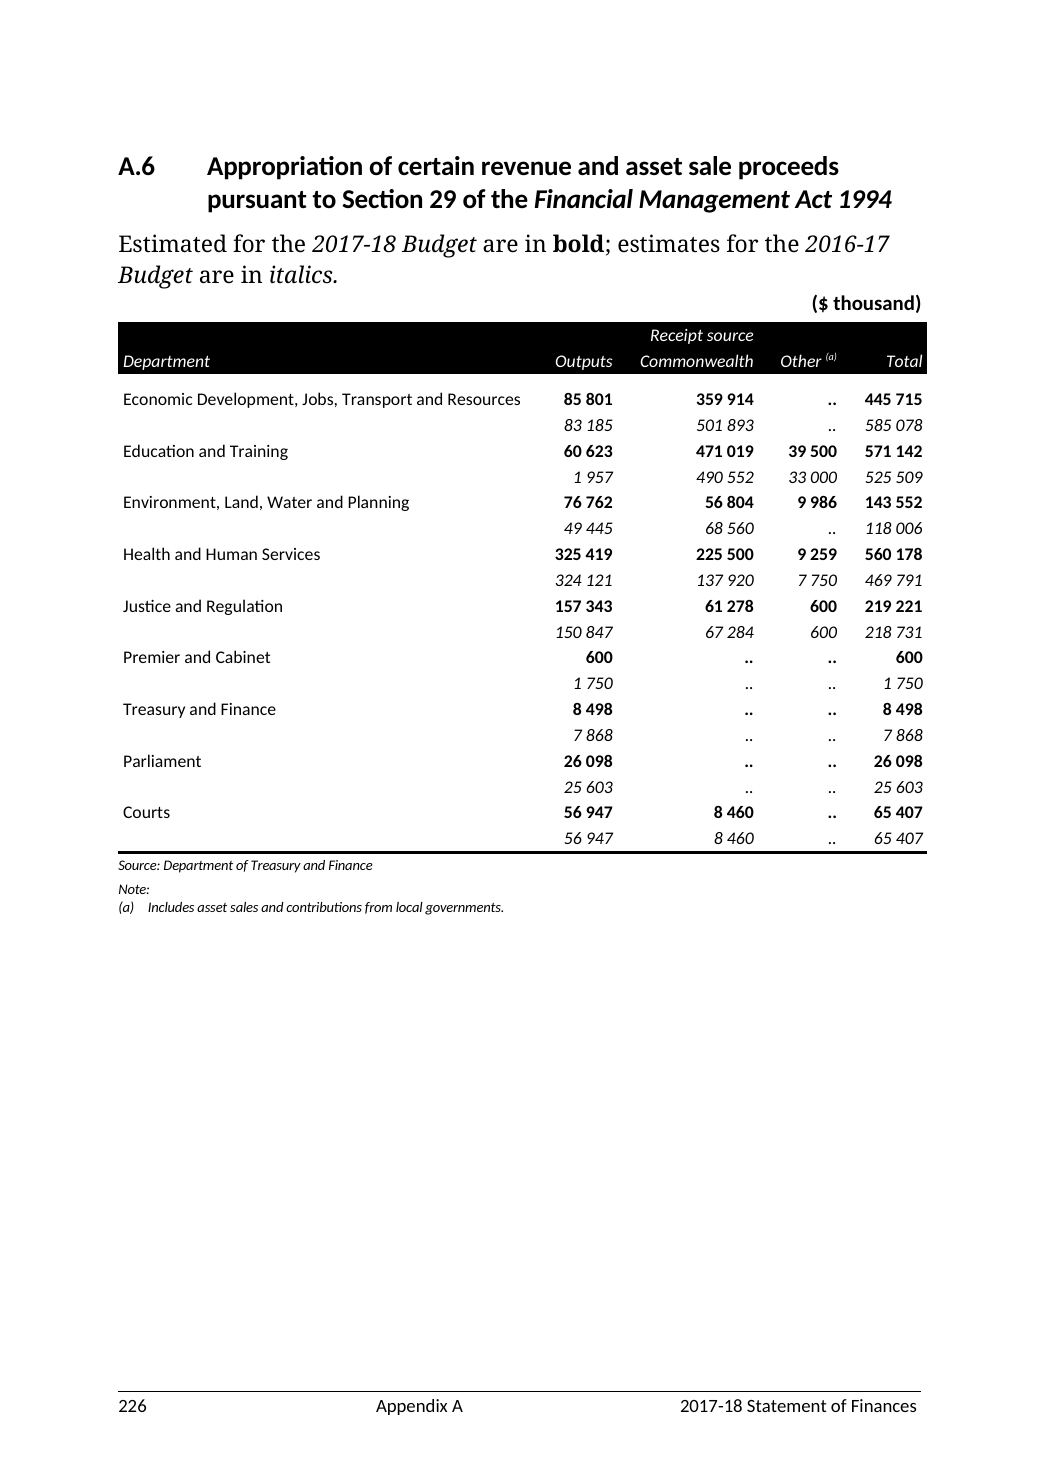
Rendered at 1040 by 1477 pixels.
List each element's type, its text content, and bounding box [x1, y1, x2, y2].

text ($ thousand) [118, 290, 921, 316]
subtitle A.6 Appropriation of certain revenue and asset sale proceeds pursuant to Section 29 of the Financial Management Act 1994 [118, 149, 921, 215]
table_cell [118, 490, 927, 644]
text Note: [118, 880, 921, 898]
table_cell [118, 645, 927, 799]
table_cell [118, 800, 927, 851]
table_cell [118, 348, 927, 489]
text (a) Includes asset sales and contributions from local governments. [118, 898, 921, 916]
text Source: Department of Treasury and Finance [118, 856, 921, 874]
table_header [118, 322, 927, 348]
text Estimated for the 2017-18 Budget are in bold; estimates for the 2016-17 Budget are in italics. [118, 228, 921, 290]
